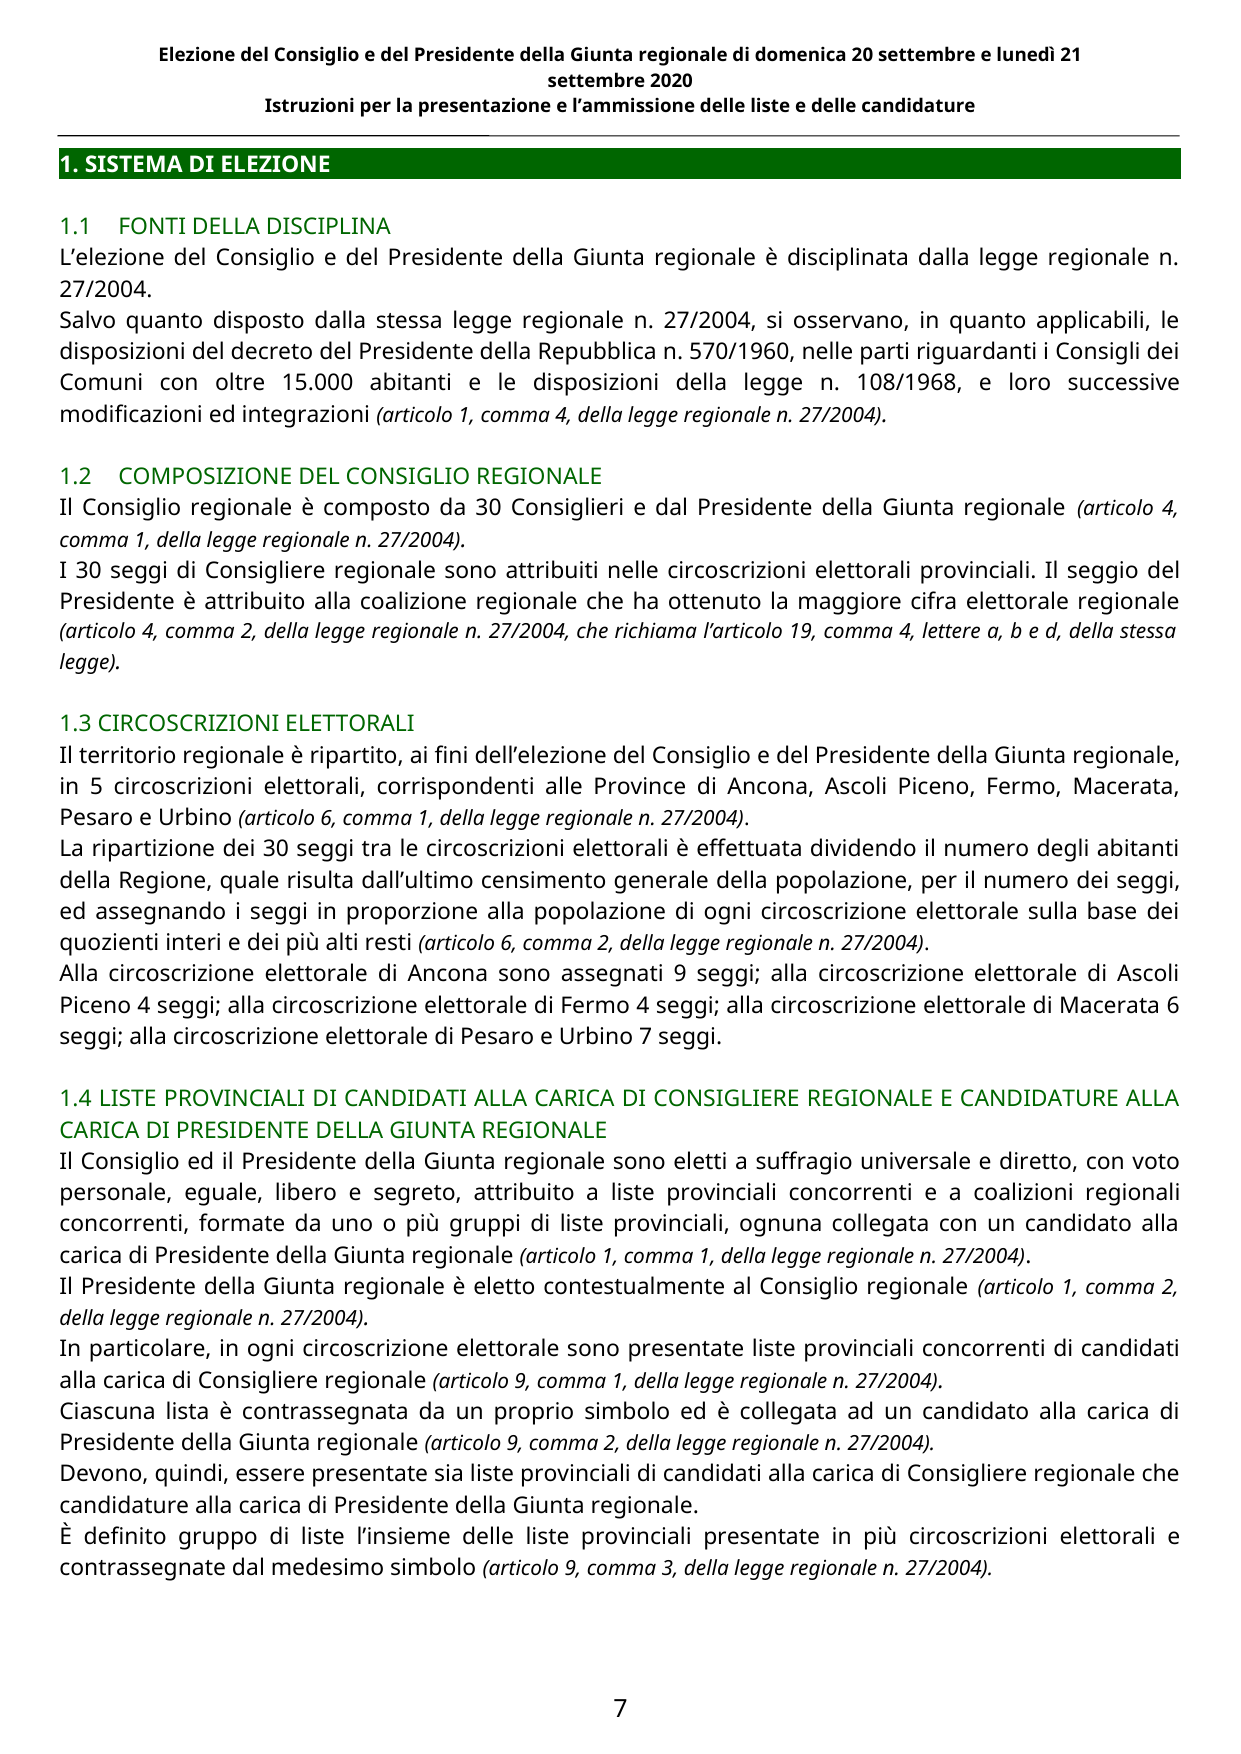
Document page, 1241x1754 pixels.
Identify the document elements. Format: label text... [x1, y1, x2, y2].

text È definito gruppo di liste l’insieme delle liste provinciali presentate in più circoscrizioni elettorali e contrassegnate dal medesimo simbolo (articolo 9, comma 3, della legge regionale n. 27/2004). [59, 1520, 1181, 1582]
text Ciascuna lista è contrassegnata da un proprio simbolo ed è collegata ad un candidato alla carica di Presidente della Giunta regionale (articolo 9, comma 2, della legge regionale n. 27/2004). [59, 1395, 1181, 1457]
text L’elezione del Consiglio e del Presidente della Giunta regionale è disciplinata dalla legge regionale n. 27/2004. [59, 241, 1181, 304]
text Alla circoscrizione elettorale di Ancona sono assegnati 9 seggi; alla circoscrizione elettorale di Ascoli Piceno 4 seggi; alla circoscrizione elettorale di Fermo 4 seggi; alla circoscrizione elettorale di Macerata 6 seggi; alla circoscrizione elettorale di Pesaro e Urbino 7 seggi. [59, 957, 1181, 1051]
text 1.3 CIRCOSCRIZIONI ELETTORALI [59, 707, 1181, 738]
text I 30 seggi di Consigliere regionale sono attribuiti nelle circoscrizioni elettorali provinciali. Il seggio del Presidente è attribuito alla coalizione regionale che ha ottenuto la maggiore cifra elettorale regionale (articolo 4, comma 2, della legge regionale n. 27/2004, che richiama l’articolo 19, comma 4, lettere a, b e d, della stessa legge). [59, 554, 1181, 676]
text 1.1 FONTI DELLA DISCIPLINA [59, 210, 1181, 241]
text 1.2 COMPOSIZIONE DEL CONSIGLIO REGIONALE [59, 460, 1181, 491]
text La ripartizione dei 30 seggi tra le circoscrizioni elettorali è effettuata dividendo il numero degli abitanti della Regione, quale risulta dall’ultimo censimento generale della popolazione, per il numero dei seggi, ed assegnando i seggi in proporzione alla popolazione di ogni circoscrizione elettorale sulla base dei quozienti interi e dei più alti resti (articolo 6, comma 2, della legge regionale n. 27/2004). [59, 832, 1181, 957]
text Devono, quindi, essere presentate sia liste provinciali di candidati alla carica di Consigliere regionale che candidature alla carica di Presidente della Giunta regionale. [59, 1457, 1181, 1520]
text Il Consiglio regionale è composto da 30 Consiglieri e dal Presidente della Giunta regionale (articolo 4, comma 1, della legge regionale n. 27/2004). [59, 491, 1181, 554]
text Il territorio regionale è ripartito, ai fini dell’elezione del Consiglio e del Presidente della Giunta regionale, in 5 circoscrizioni elettorali, corrispondenti alle Province di Ancona, Ascoli Piceno, Fermo, Macerata, Pesaro e Urbino (articolo 6, comma 1, della legge regionale n. 27/2004). [59, 738, 1181, 832]
text Il Consiglio ed il Presidente della Giunta regionale sono eletti a suffragio universale e diretto, con voto personale, eguale, libero e segreto, attribuito a liste provinciali concorrenti e a coalizioni regionali concorrenti, formate da uno o più gruppi di liste provinciali, ognuna collegata con un candidato alla carica di Presidente della Giunta regionale (articolo 1, comma 1, della legge regionale n. 27/2004). [59, 1145, 1181, 1270]
text In particolare, in ogni circoscrizione elettorale sono presentate liste provinciali concorrenti di candidati alla carica di Consigliere regionale (articolo 9, comma 1, della legge regionale n. 27/2004). [59, 1332, 1181, 1395]
text 1.4 LISTE PROVINCIALI DI CANDIDATI ALLA CARICA DI CONSIGLIERE REGIONALE E CANDIDATURE ALLA CARICA DI PRESIDENTE DELLA GIUNTA REGIONALE [59, 1082, 1181, 1145]
text Il Presidente della Giunta regionale è eletto contestualmente al Consiglio regionale (articolo 1, comma 2, della legge regionale n. 27/2004). [59, 1270, 1181, 1332]
text 1. SISTEMA DI ELEZIONE [59, 148, 1181, 179]
text Salvo quanto disposto dalla stessa legge regionale n. 27/2004, si osservano, in quanto applicabili, le disposizioni del decreto del Presidente della Repubblica n. 570/1960, nelle parti riguardanti i Consigli dei Comuni con oltre 15.000 abitanti e le disposizioni della legge n. 108/1968, e loro successive modificazioni ed integrazioni (articolo 1, comma 4, della legge regionale n. 27/2004). [59, 304, 1181, 429]
